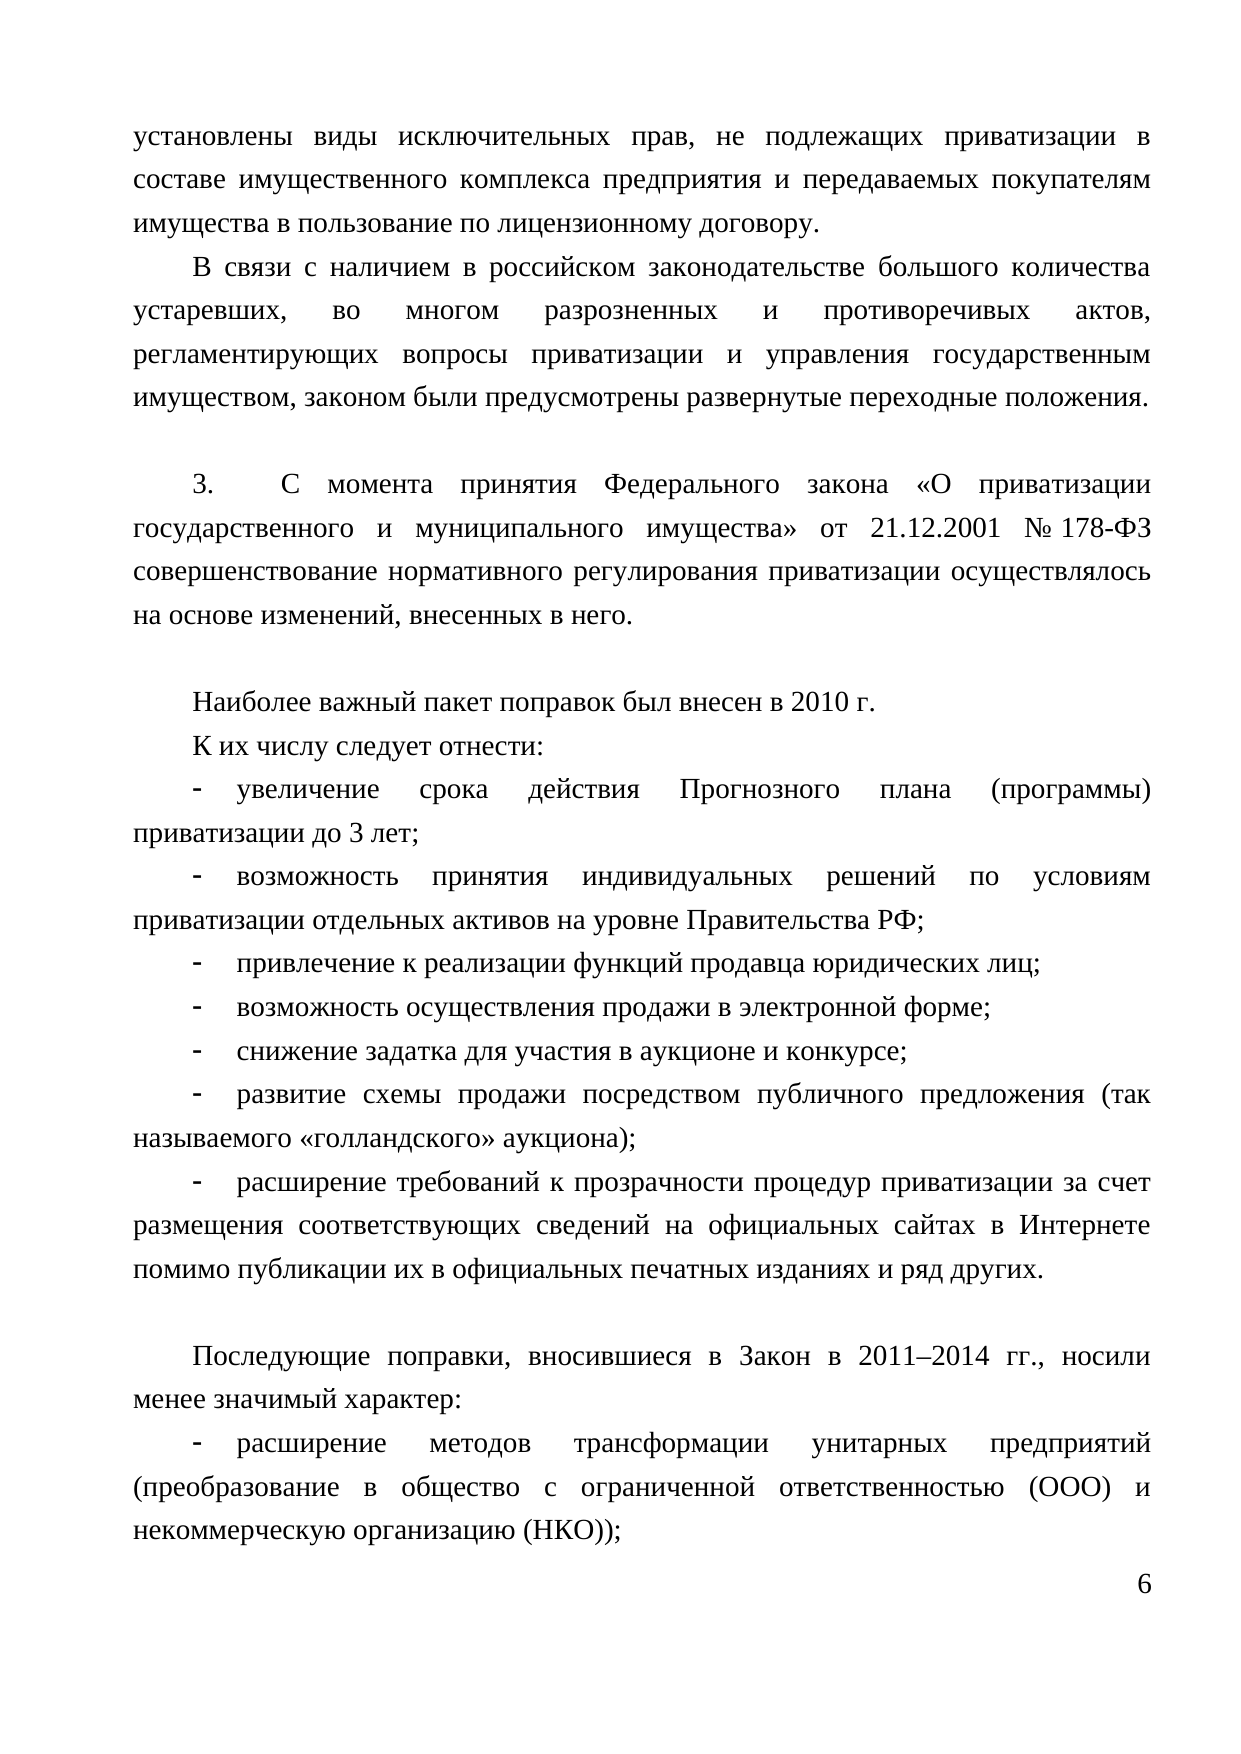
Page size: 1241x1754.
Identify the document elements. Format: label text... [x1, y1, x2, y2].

list привлечение к реализации функций продавца юридических лиц; [133, 946, 1152, 979]
list расширение требований к прозрачности процедур приватизации за счет размещения соответствующих сведений на официальных сайтах в Интернете помимо публикации их в официальных печатных изданиях и ряд других. [133, 1164, 1152, 1284]
list увеличение срока действия Прогнозного плана (программы) приватизации до 3 лет; [133, 771, 1152, 848]
list снижение задатка для участия в аукционе и конкурсе; [133, 1033, 1152, 1067]
text Наиболее важный пакет поправок был внесен в 2010 г. [133, 684, 1152, 718]
text В связи с наличием в российском законодательстве большого количества устаревших, во многом разрозненных и противоречивых актов, регламентирующих вопросы приватизации и управления государственным имуществом, законом были предусмотрены развернутые переходные положения. [133, 249, 1152, 413]
list С момента принятия Федерального закона «О приватизации государственного и муниципального имущества» от 21.12.2001 № 178-ФЗ совершенствование нормативного регулирования приватизации осуществлялось на основе изменений, внесенных в него. [133, 466, 1152, 631]
text Последующие поправки, вносившиеся в Закон в 2011–2014 гг., носили менее значимый характер: [133, 1338, 1152, 1415]
list развитие схемы продажи посредством публичного предложения (так называемого «голландского» аукциона); [133, 1077, 1152, 1154]
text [133, 118, 1152, 239]
text К их числу следует отнести: [133, 728, 1152, 761]
list возможность принятия индивидуальных решений по условиям приватизации отдельных активов на уровне Правительства РФ; [133, 858, 1152, 936]
list расширение методов трансформации унитарных предприятий (преобразование в общество с ограниченной ответственностью (ООО) и некоммерческую организацию (НКО)); [133, 1425, 1152, 1546]
list возможность осуществления продажи в электронной форме; [133, 989, 1152, 1023]
